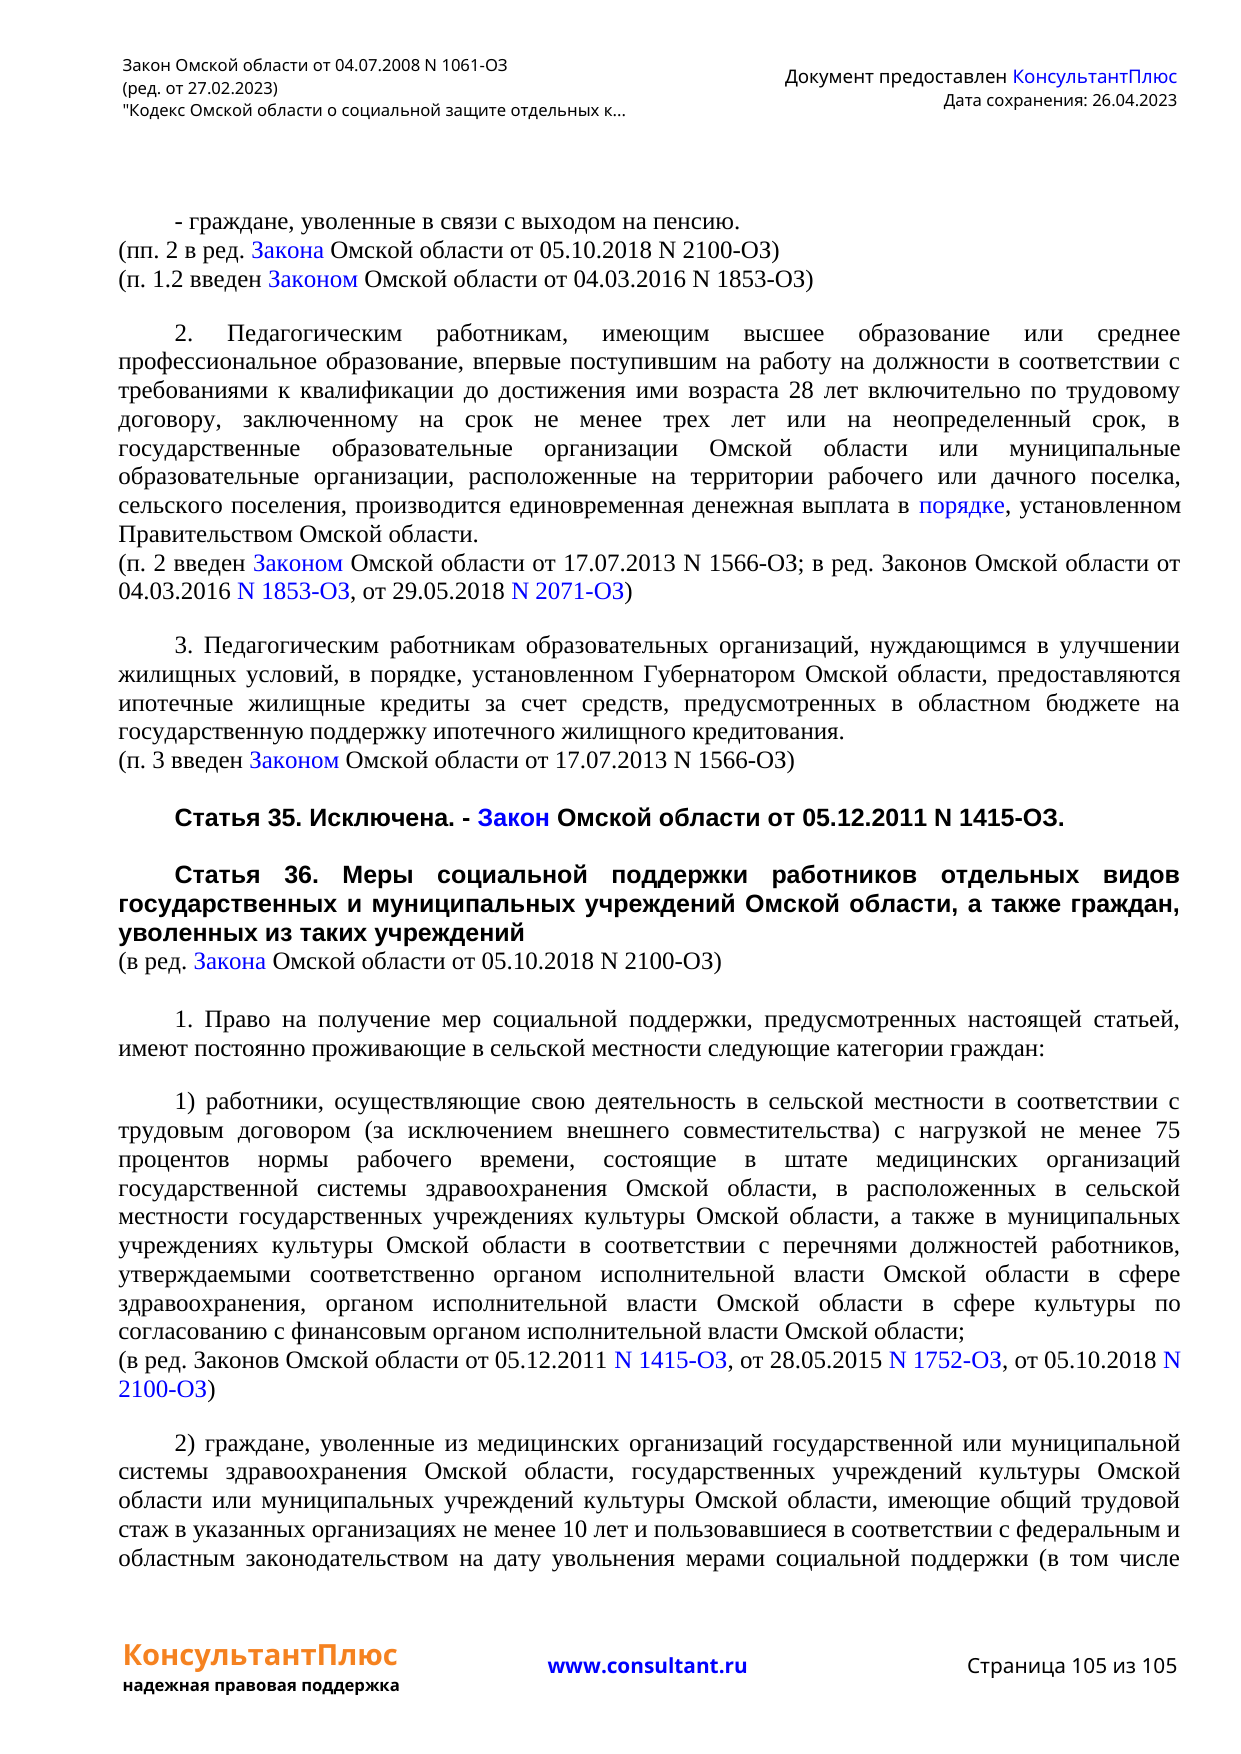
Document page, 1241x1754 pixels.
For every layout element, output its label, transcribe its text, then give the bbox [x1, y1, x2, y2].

text 1) работники, осуществляющие свою деятельность в сельской местности в соответствии с трудовым договором (за исключением внешнего совместительства) с нагрузкой не менее 75 процентов нормы рабочего времени, состоящие в штате медицинских организаций государственной системы здравоохранения Омской области, в расположенных в сельской местности государственных учреждениях культуры Омской области, а также в муниципальных учреждениях культуры Омской области в соответствии с перечнями должностей работников, утверждаемыми соответственно органом исполнительной власти Омской области в сфере здравоохранения, органом исполнительной власти Омской области в сфере культуры по согласованию с финансовым органом исполнительной власти Омской области; [118, 1086, 1181, 1345]
text (в ред. Законов Омской области от 05.12.2011 N 1415-ОЗ, от 28.05.2015 N 1752-ОЗ, от 05.10.2018 N 2100-ОЗ) [118, 1345, 1181, 1403]
text (п. 3 введен Законом Омской области от 17.07.2013 N 1566-ОЗ) [118, 745, 1181, 774]
text - граждане, уволенные в связи с выходом на пенсию. [118, 206, 1181, 235]
text (пп. 2 в ред. Закона Омской области от 05.10.2018 N 2100-ОЗ) [118, 235, 1181, 264]
text (в ред. Закона Омской области от 05.10.2018 N 2100-ОЗ) [118, 946, 1181, 975]
title Статья 36. Меры социальной поддержки работников отдельных видов государственных и муниципальных учреждений Омской области, а также граждан, уволенных из таких учреждений [118, 860, 1181, 946]
text 2. Педагогическим работникам, имеющим высшее образование или среднее профессиональное образование, впервые поступившим на работу на должности в соответствии с требованиями к квалификации до достижения ими возраста 28 лет включительно по трудовому договору, заключенному на срок не менее трех лет или на неопределенный срок, в государственные образовательные организации Омской области или муниципальные образовательные организации, расположенные на территории рабочего или дачного поселка, сельского поселения, производится единовременная денежная выплата в порядке, установленном Правительством Омской области. [118, 318, 1181, 548]
text (п. 2 введен Законом Омской области от 17.07.2013 N 1566-ОЗ; в ред. Законов Омской области от 04.03.2016 N 1853-ОЗ, от 29.05.2018 N 2071-ОЗ) [118, 548, 1181, 605]
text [118, 1428, 1181, 1571]
text 3. Педагогическим работникам образовательных организаций, нуждающимся в улучшении жилищных условий, в порядке, установленном Губернатором Омской области, предоставляются ипотечные жилищные кредиты за счет средств, предусмотренных в областном бюджете на государственную поддержку ипотечного жилищного кредитования. [118, 630, 1181, 745]
text 1. Право на получение мер социальной поддержки, предусмотренных настоящей статьей, имеют постоянно проживающие в сельской местности следующие категории граждан: [118, 1004, 1181, 1061]
title Статья 35. Исключена. - Закон Омской области от 05.12.2011 N 1415-ОЗ. [118, 803, 1181, 831]
text (п. 1.2 введен Законом Омской области от 04.03.2016 N 1853-ОЗ) [118, 264, 1181, 293]
